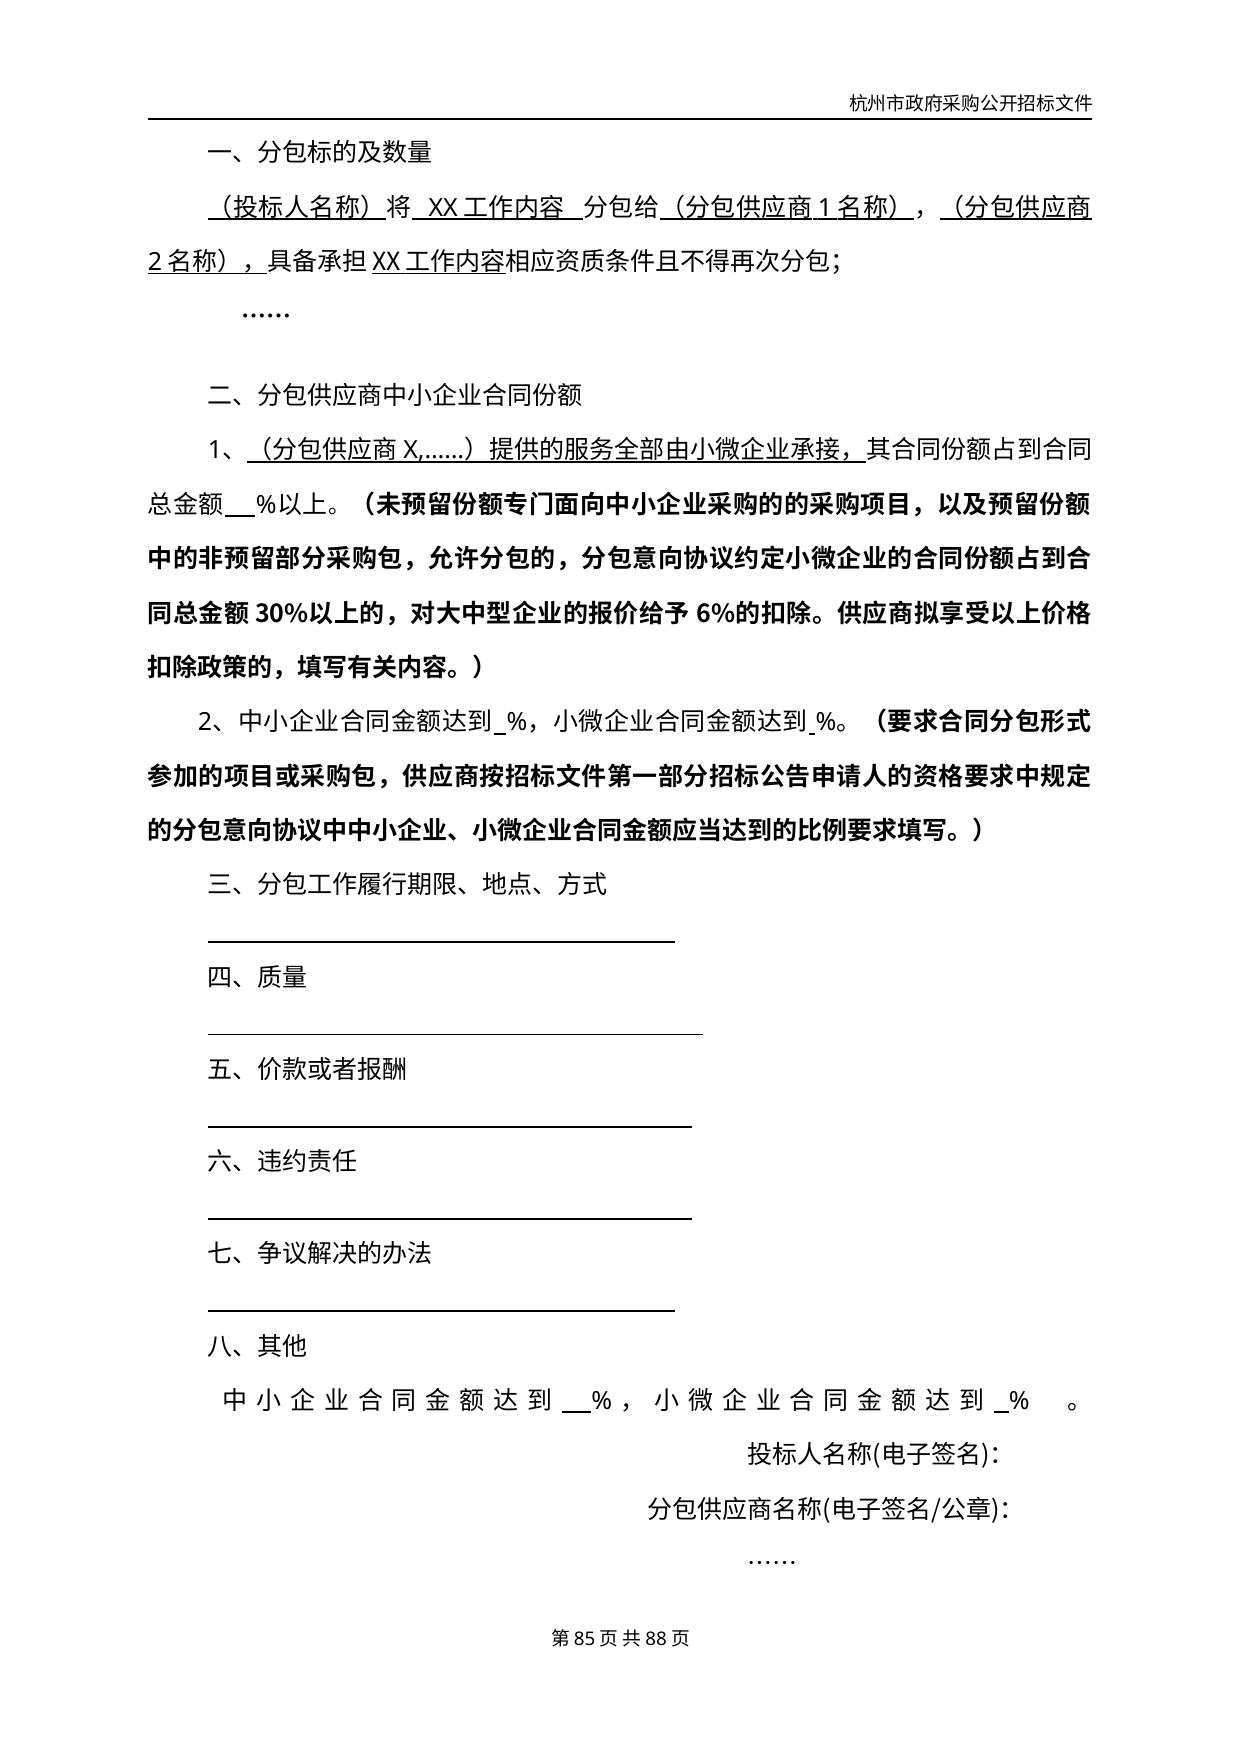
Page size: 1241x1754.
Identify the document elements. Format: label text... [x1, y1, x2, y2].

text 三、分包工作履行期限、地点、方式 [148, 865, 1092, 901]
text 一、分包标的及数量 [148, 133, 1092, 169]
subtitle …… [217, 296, 1092, 332]
text 八、其他 [148, 1326, 1092, 1362]
text 五、价款或者报酬 [148, 1049, 1092, 1086]
text 1、（分包供应商X,……）提供的服务全部由小微企业承接，其合同份额占到合同总金额 %以上。（未预留份额专门面向中小企业采购的的采购项目，以及预留份额中的非预留部分采购包，允许分包的，分包意向协议约定小微企业的合同份额占到合同总金额30%以上的，对大中型企业的报价给予6%的扣除。供应商拟享受以上价格扣除政策的，填写有关内容。） [148, 430, 1092, 684]
text 2、中小企业合同金额达到 %，小微企业合同金额达到 %。（要求合同分包形式参加的项目或采购包，供应商按招标文件第一部分招标公告申请人的资格要求中规定的分包意向协议中中小企业、小微企业合同金额应当达到的比例要求填写。） [148, 702, 1092, 847]
text 二、分包供应商中小企业合同份额 [148, 376, 1092, 412]
text 六、违约责任 [207, 1142, 1092, 1178]
text 中小企业合同金额达到 %，小微企业合同金额达到 % 。 投标人名称(电子签名)： [222, 1380, 1092, 1471]
text （投标人名称）将 XX工作内容 分包给（分包供应商1名称），（分包供应商2名称），具备承担XX工作内容相应资质条件且不得再次分包； [148, 187, 1092, 278]
text 四、质量 [148, 957, 1092, 993]
text 七、争议解决的办法 [148, 1234, 1092, 1270]
text …… [148, 1543, 1092, 1580]
text 分包供应商名称(电子签名/公章)： [148, 1489, 1092, 1525]
